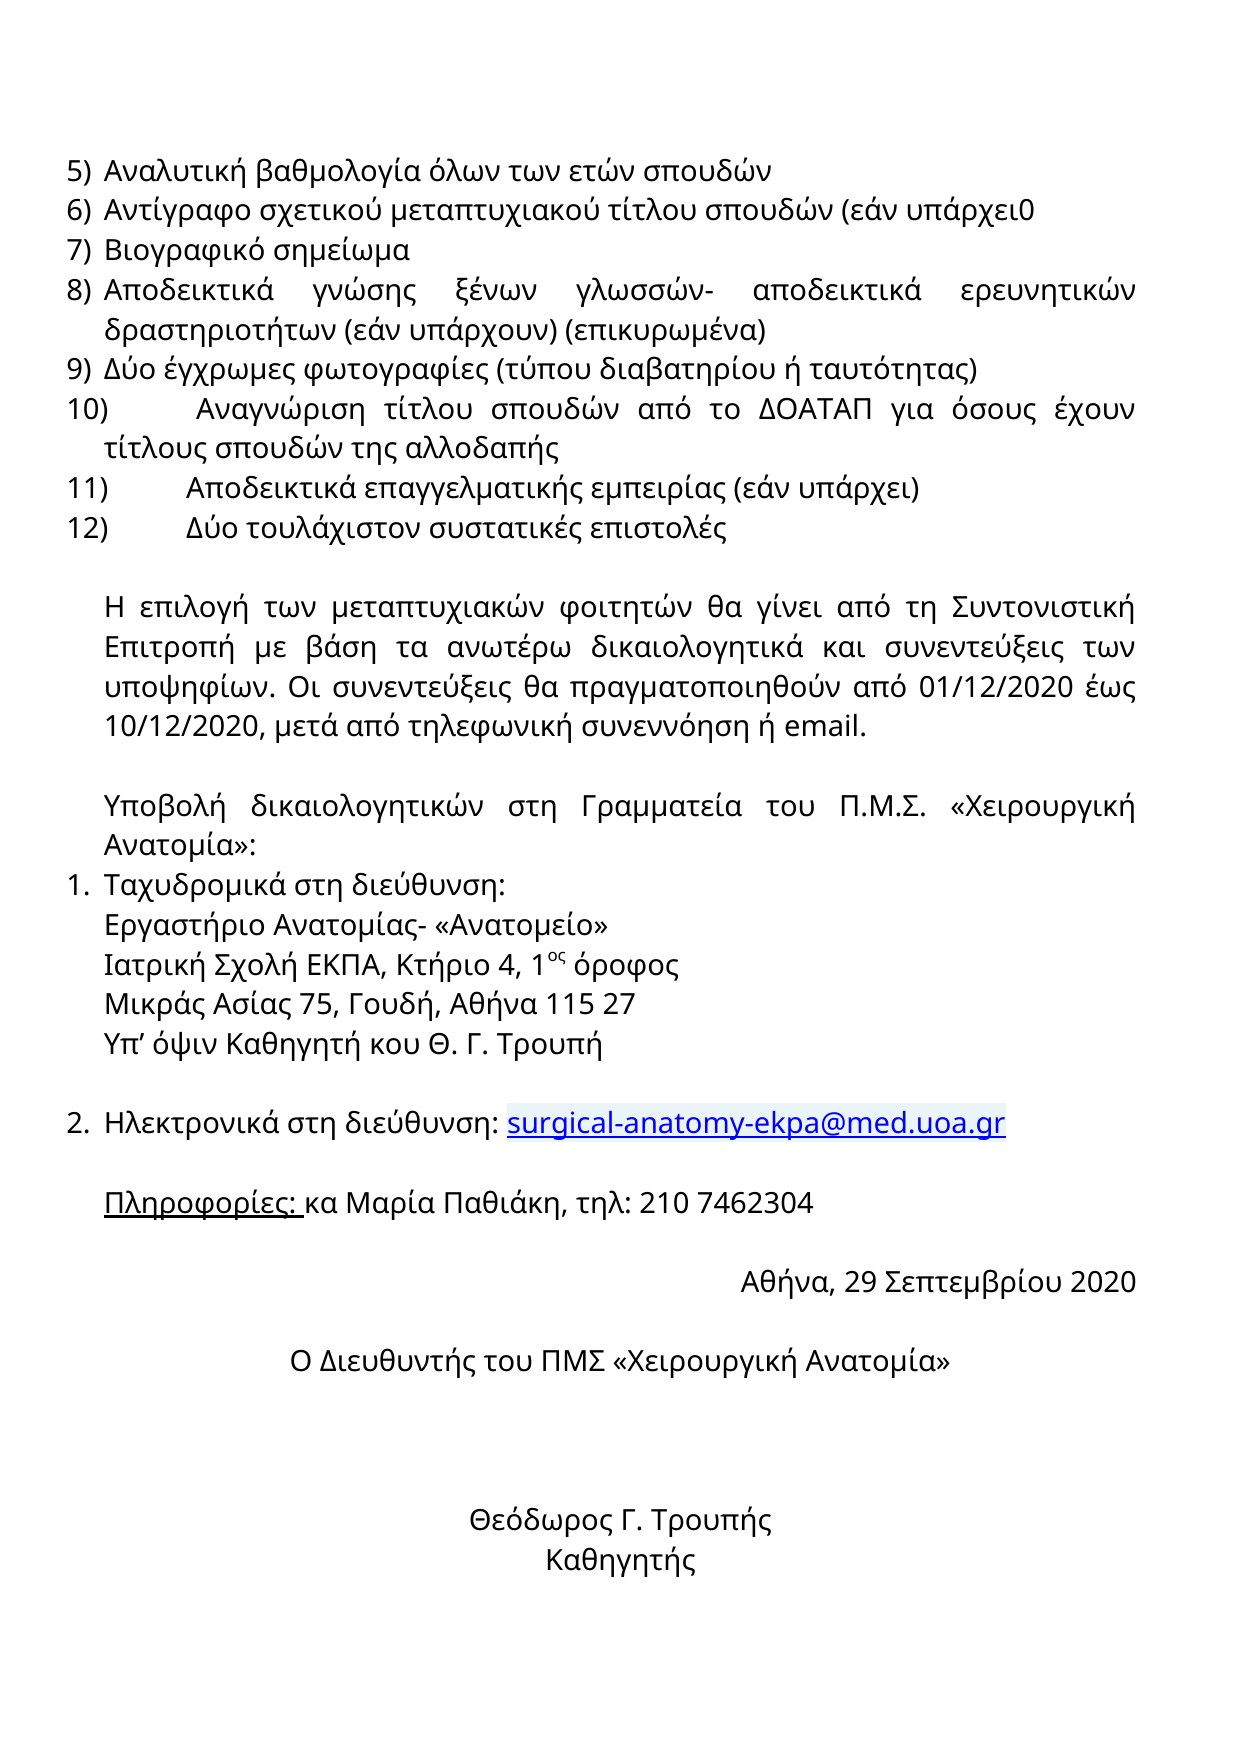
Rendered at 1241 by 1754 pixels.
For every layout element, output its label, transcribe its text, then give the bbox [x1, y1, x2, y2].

text Η επιλογή των μεταπτυχιακών φοιτητών θα γίνει από τη Συντονιστική Επιτροπή με βάση τα ανωτέρω δικαιολογητικά και συνεντεύξεις των υποψηφίων. Οι συνεντεύξεις θα πραγματοποιηθούν από 01/12/2020 έως 10/12/2020, μετά από τηλεφωνική συνεννόηση ή email. [103, 587, 1137, 745]
list Δύο έγχρωμες φωτογραφίες (τύπου διαβατηρίου ή ταυτότητας) [66, 348, 1137, 388]
list Αποδεικτικά επαγγελματικής εμπειρίας (εάν υπάρχει) [66, 467, 1137, 507]
list Αναλυτική βαθμολογία όλων των ετών σπουδών [66, 150, 1137, 190]
text Υποβολή δικαιολογητικών στη Γραμματεία του Π.Μ.Σ. «Χειρουργική Ανατομία»: [103, 785, 1137, 864]
text Αθήνα, 29 Σεπτεμβρίου 2020 [103, 1261, 1137, 1301]
list Βιογραφικό σημείωμα [66, 229, 1137, 269]
list Δύο τουλάχιστον συστατικές επιστολές [66, 507, 1137, 547]
text Ο Διευθυντής του ΠΜΣ «Χειρουργική Ανατομία» [103, 1341, 1137, 1380]
list Ιατρική Σχολή ΕΚΠΑ, Κτήριο 4, 1ος όροφος [103, 944, 1137, 983]
text Πληροφορίες: κα Μαρία Παθιάκη, τηλ: 210 7462304 [103, 1182, 1137, 1222]
text Θεόδωρος Γ. Τρουπής [103, 1499, 1137, 1539]
list Αποδεικτικά γνώσης ξένων γλωσσών- αποδεικτικά ερευνητικών δραστηριοτήτων (εάν υπάρχουν) (επικυρωμένα) [66, 269, 1137, 348]
list Ταχυδρομικά στη διεύθυνση: [66, 864, 1137, 904]
list Εργαστήριο Ανατομίας- «Ανατομείο» [103, 904, 1137, 944]
list Μικράς Ασίας 75, Γουδή, Αθήνα 115 27 [103, 983, 1137, 1023]
list Αναγνώριση τίτλου σπουδών από το ΔΟΑΤΑΠ για όσους έχουν τίτλους σπουδών της αλλοδαπής [66, 388, 1137, 467]
list Ηλεκτρονικά στη διεύθυνση: surgical-anatomy-ekpa@med.uoa.gr [66, 1102, 1137, 1142]
list Αντίγραφο σχετικού μεταπτυχιακού τίτλου σπουδών (εάν υπάρχει0 [66, 190, 1137, 229]
text Καθηγητής [103, 1539, 1137, 1579]
list Υπ’ όψιν Καθηγητή κου Θ. Γ. Τρουπή [103, 1023, 1137, 1063]
